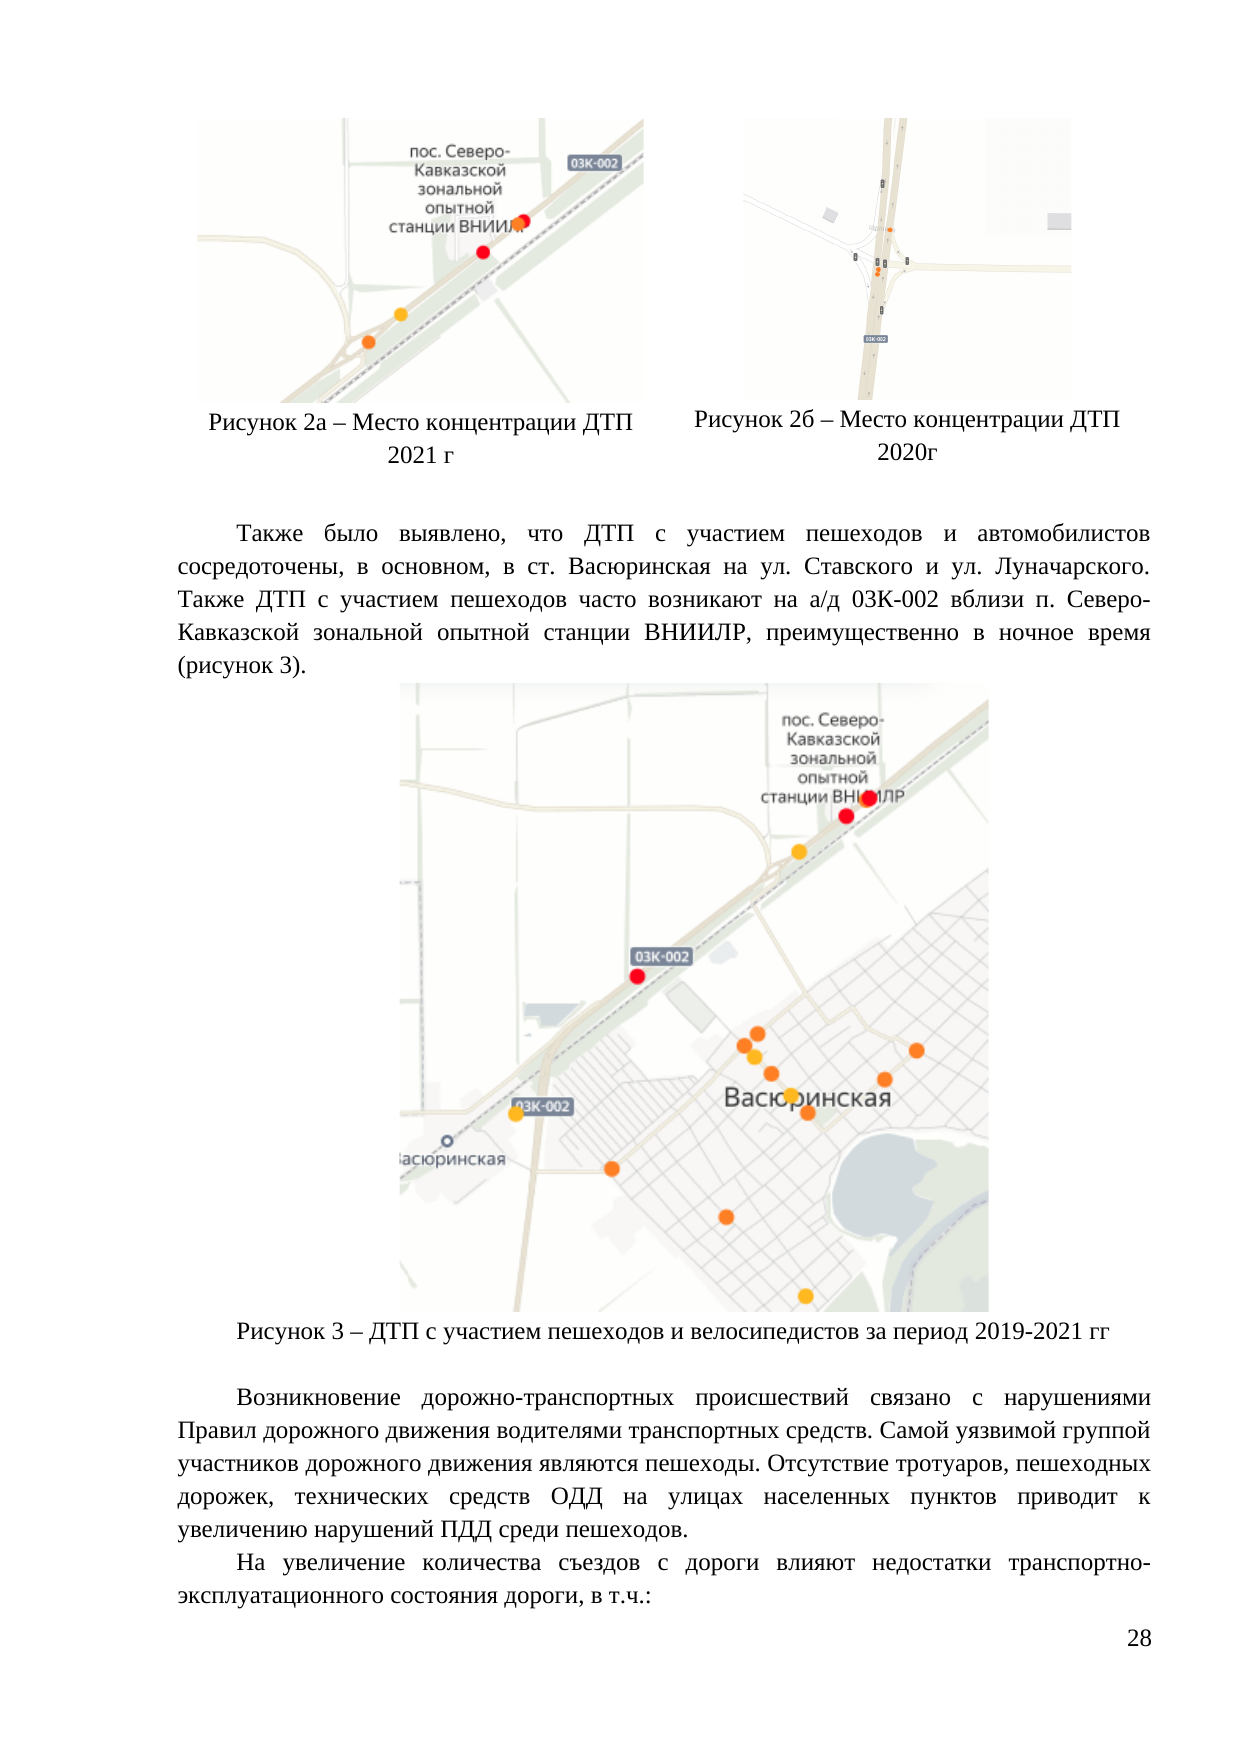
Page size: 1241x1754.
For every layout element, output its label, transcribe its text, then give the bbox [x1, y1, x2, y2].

text На увеличение количества съездов с дороги влияют недостатки транспортно-эксплуатационного состояния дороги, в т.ч.: [177, 1547, 1152, 1609]
text Рисунок 3 – ДТП с участием пешеходов и велосипедистов за период 2019-2021 гг [177, 1316, 1152, 1344]
text Возникновение дорожно-транспортных происшествий связано с нарушениями Правил дорожного движения водителями транспортных средств. Самой уязвимой группой участников дорожного движения являются пешеходы. Отсутствие тротуаров, пешеходных дорожек, технических средств ОДД на улицах населенных пунктов приводит к увеличению нарушений ПДД среди пешеходов. [177, 1382, 1152, 1543]
table_header Рисунок 2б – Место концентрации ДТП 2020г [664, 118, 1151, 485]
picture [743, 118, 1072, 400]
table_header Рисунок 2а – Место концентрации ДТП 2021 г [177, 118, 664, 485]
picture [399, 683, 989, 1312]
picture [197, 118, 644, 403]
text Также было выявлено, что ДТП с участием пешеходов и автомобилистов сосредоточены, в основном, в ст. Васюринская на ул. Ставского и ул. Луначарского. Также ДТП с участием пешеходов часто возникают на а/д 03К-002 вблизи п. Северо-Кавказской зональной опытной станции ВНИИЛР, преимущественно в ночное время (рисунок 3). [177, 518, 1152, 679]
